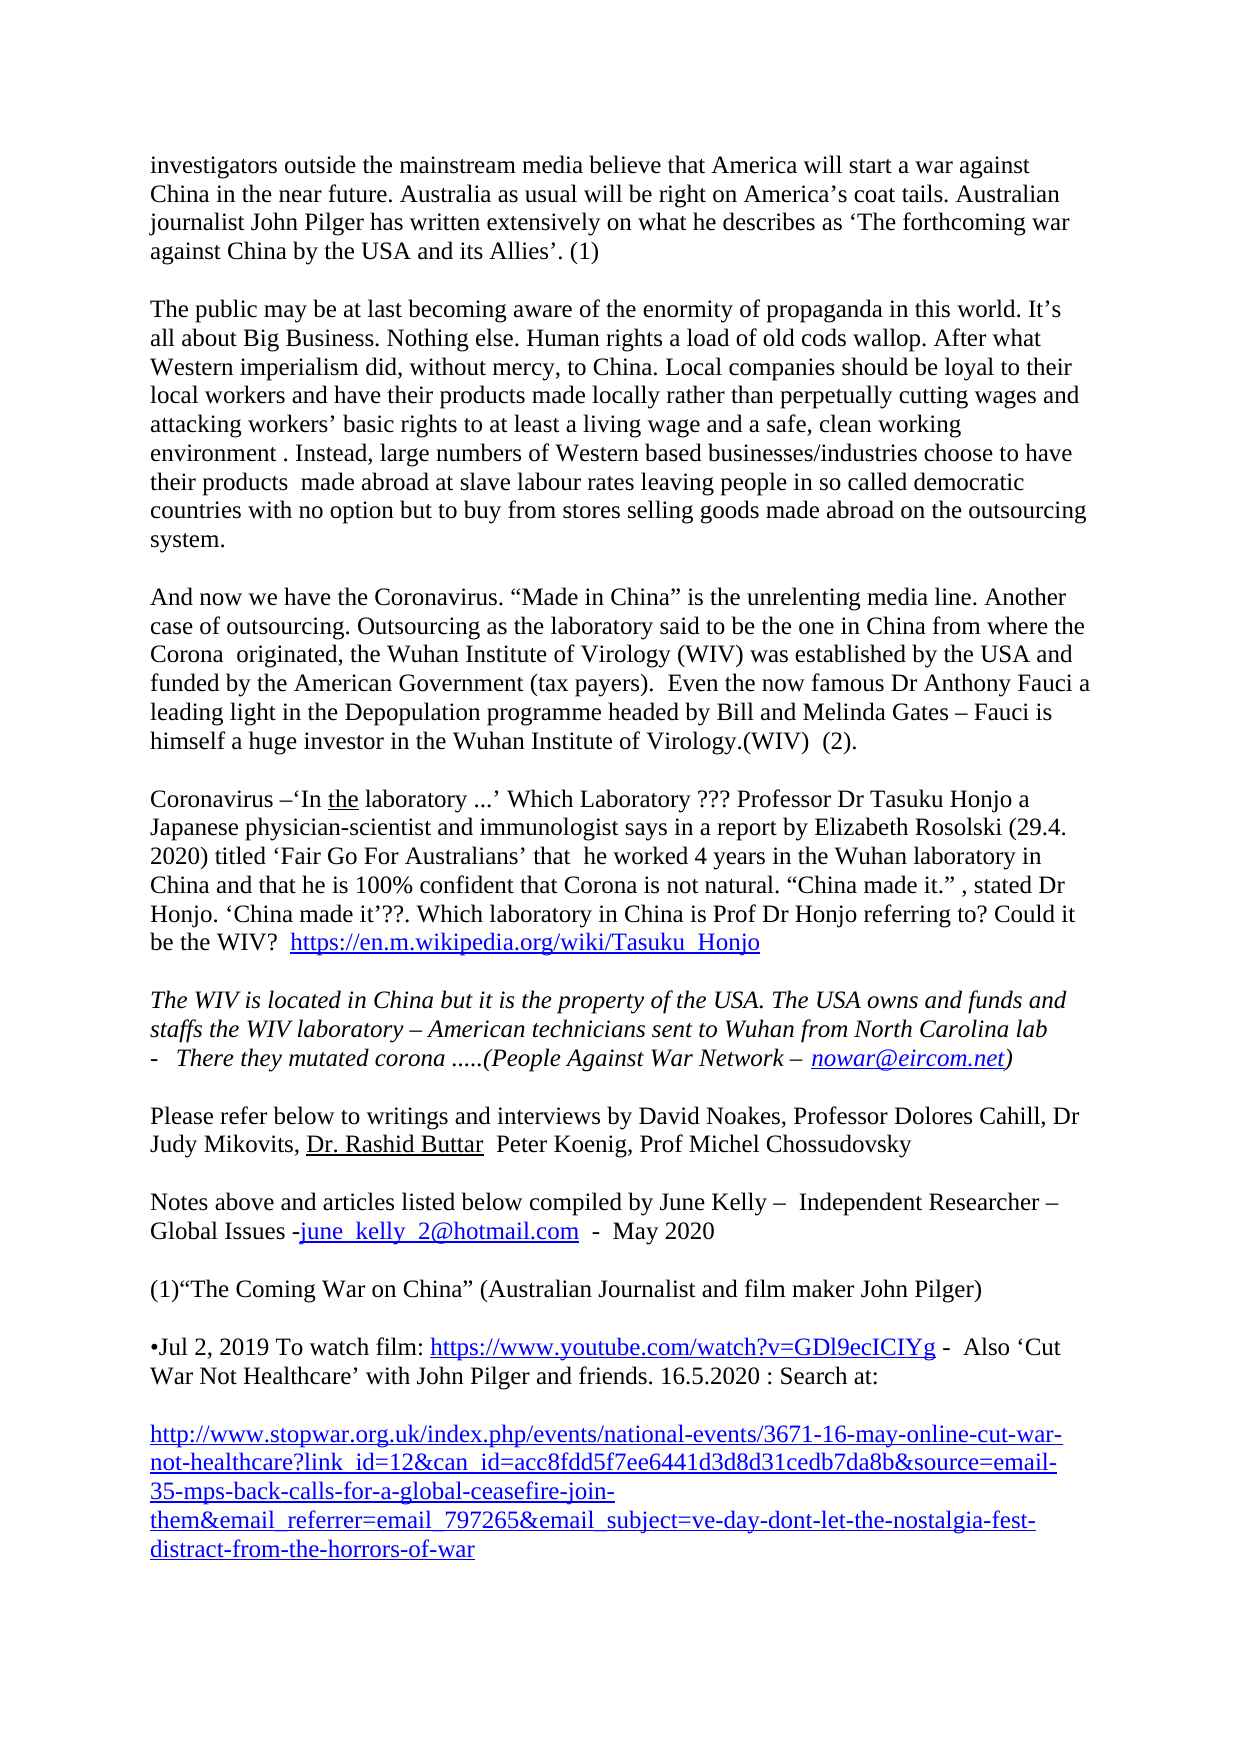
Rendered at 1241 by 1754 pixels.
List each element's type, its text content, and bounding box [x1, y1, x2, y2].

text Coronavirus –‘In the laboratory ...’ Which Laboratory ??? Professor Dr Tasuku Honjo a Japanese physician-scientist and immunologist says in a report by Elizabeth Rosolski (29.4. 2020) titled ‘Fair Go For Australians’ that he worked 4 years in the Wuhan laboratory in China and that he is 100% confident that Corona is not natural. “China made it.” , stated Dr Honjo. ‘China made it’??. Which laboratory in China is Prof Dr Honjo referring to? Could it be the WIV? https://en.m.wikipedia.org/wiki/Tasuku_Honjo [150, 784, 1090, 956]
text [150, 150, 1090, 265]
text (1)“The Coming War on China” (Australian Journalist and film maker John Pilger) [150, 1274, 1090, 1303]
text The public may be at last becoming aware of the enormity of propaganda in this world. It’s all about Big Business. Nothing else. Human rights a load of old cods wallop. After what Western imperialism did, without mercy, to China. Local companies should be loyal to their local workers and have their products made locally rather than perpetually cutting wages and attacking workers’ basic rights to at least a living wage and a safe, clean working environment . Instead, large numbers of Western based businesses/industries choose to have their products made abroad at slave labour rates leaving people in so called democratic countries with no option but to buy from stores selling goods made abroad on the outsourcing system. [150, 294, 1090, 553]
text •Jul 2, 2019 To watch film: https://www.youtube.com/watch?v=GDl9ecICIYg - Also ‘Cut War Not Healthcare’ with John Pilger and friends. 16.5.2020 : Search at: [150, 1332, 1090, 1389]
text Notes above and articles listed below compiled by June Kelly – Independent Researcher – Global Issues -june_kelly_2@hotmail.com - May 2020 [150, 1187, 1090, 1245]
text Please refer below to writings and interviews by David Noakes, Professor Dolores Cahill, Dr Judy Mikovits, Dr. Rashid Buttar Peter Koenig, Prof Michel Chossudovsky [150, 1101, 1090, 1158]
text http://www.stopwar.org.uk/index.php/events/national-events/3671-16-may-online-cut-war-not-healthcare?link_id=12&can_id=acc8fdd5f7ee6441d3d8d31cedb7da8b&source=email-35-mps-back-calls-for-a-global-ceasefire-join-them&email_referrer=email_797265&email_subject=ve-day-dont-let-the-nostalgia-fest-distract-from-the-horrors-of-war [150, 1419, 1090, 1562]
text And now we have the Coronavirus. “Made in China” is the unrelenting media line. Another case of outsourcing. Outsourcing as the laboratory said to be the one in China from where the Corona originated, the Wuhan Institute of Virology (WIV) was established by the USA and funded by the American Government (tax payers). Even the now famous Dr Anthony Fauci a leading light in the Depopulation programme headed by Bill and Melinda Gates – Fauci is himself a huge investor in the Wuhan Institute of Virology.(WIV) (2). [150, 582, 1090, 754]
text The WIV is located in China but it is the property of the USA. The USA owns and funds and staffs the WIV laboratory – American technicians sent to Wuhan from North Carolina lab - There they mutated corona .....(People Against War Network – nowar@eircom.net) [150, 985, 1090, 1072]
